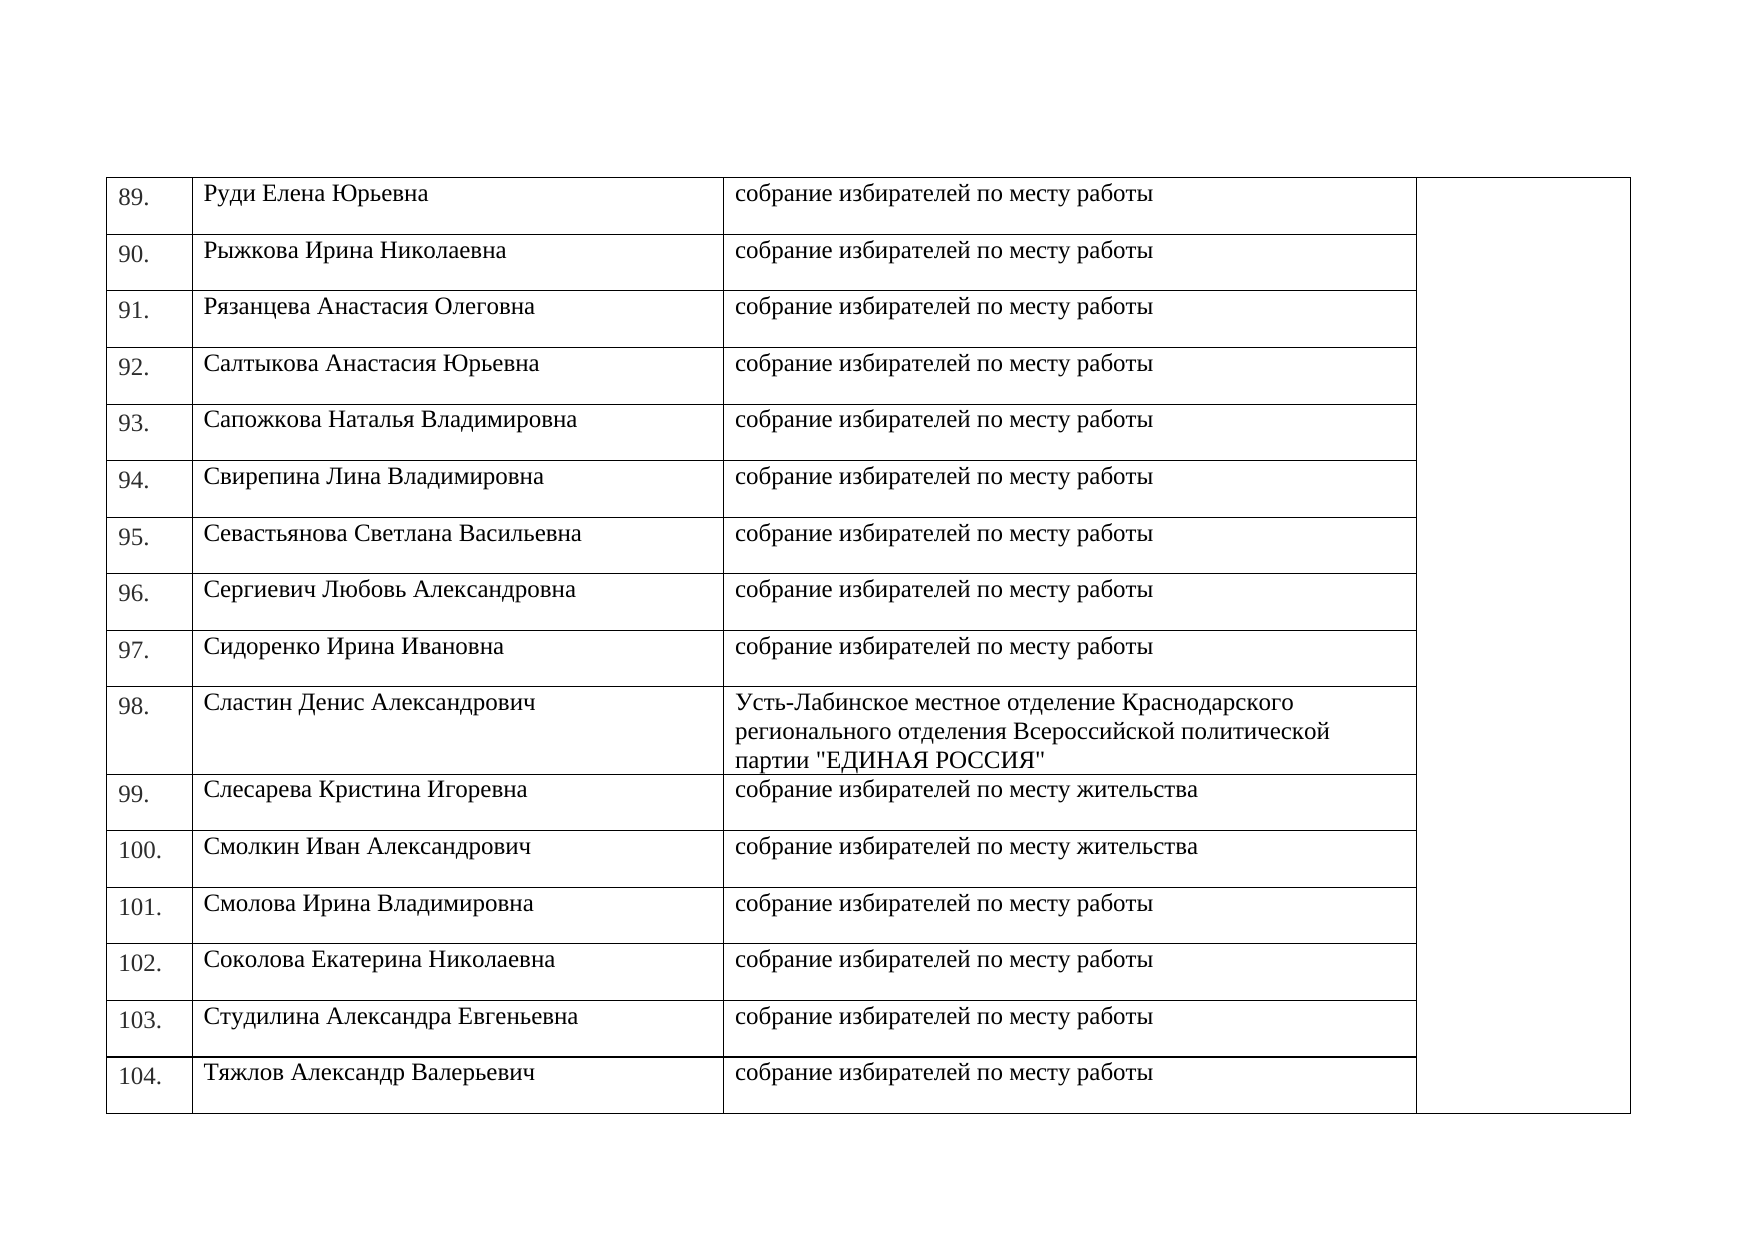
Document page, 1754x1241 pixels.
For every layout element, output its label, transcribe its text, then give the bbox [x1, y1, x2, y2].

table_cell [724, 1058, 1416, 1113]
table_cell Слесарева Кристина Игоревна [193, 775, 723, 830]
table_cell [107, 405, 192, 460]
table_cell собрание избирателей по месту жительства [724, 775, 1416, 830]
table_cell [107, 775, 192, 830]
table_cell [107, 831, 192, 887]
table_cell собрание избирателей по месту работы [724, 944, 1416, 1000]
table_cell собрание избирателей по месту работы [724, 291, 1416, 347]
table_cell Рязанцева Анастасия Олеговна [193, 291, 723, 347]
table_cell собрание избирателей по месту работы [724, 235, 1416, 290]
table_cell собрание избирателей по месту работы [724, 1001, 1416, 1056]
table_cell Руди Елена Юрьевна [193, 178, 723, 234]
table_cell Смолова Ирина Владимировна [193, 888, 723, 943]
table_cell [107, 944, 192, 1000]
table_cell Рыжкова Ирина Николаевна [193, 235, 723, 290]
table_cell [107, 178, 192, 234]
table_cell собрание избирателей по месту жительства [724, 831, 1416, 887]
table_cell собрание избирателей по месту работы [724, 574, 1416, 630]
table_cell [107, 888, 192, 943]
table_cell Салтыкова Анастасия Юрьевна [193, 348, 723, 403]
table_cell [724, 178, 1416, 234]
table_cell Смолкин Иван Александрович [193, 831, 723, 887]
table_cell собрание избирателей по месту работы [724, 461, 1416, 517]
table_cell [107, 687, 192, 773]
table_cell Соколова Екатерина Николаевна [193, 944, 723, 1000]
table_cell Тяжлов Александр Валерьевич [193, 1058, 723, 1113]
table_cell собрание избирателей по месту работы [724, 631, 1416, 686]
table_cell Севастьянова Светлана Васильевна [193, 518, 723, 573]
table_cell Усть-Лабинское местное отделение Краснодарского регионального отделения Всероссийской политической партии "ЕДИНАЯ РОССИЯ" [724, 687, 1416, 773]
table_cell Сапожкова Наталья Владимировна [193, 405, 723, 460]
table_cell [107, 461, 192, 517]
table_cell [107, 518, 192, 573]
table_cell [107, 574, 192, 630]
table_cell собрание избирателей по месту работы [724, 888, 1416, 943]
table_cell [107, 348, 192, 403]
table_cell [107, 235, 192, 290]
table_cell Студилина Александра Евгеньевна [193, 1001, 723, 1056]
table_cell [107, 1001, 192, 1056]
table_cell [107, 1058, 192, 1113]
table_cell собрание избирателей по месту работы [724, 405, 1416, 460]
table_cell [107, 291, 192, 347]
table_cell Свирепина Лина Владимировна [193, 461, 723, 517]
table_cell собрание избирателей по месту работы [724, 518, 1416, 573]
table_cell Сергиевич Любовь Александровна [193, 574, 723, 630]
table_cell собрание избирателей по месту работы [724, 348, 1416, 403]
table_cell Сластин Денис Александрович [193, 687, 723, 773]
table_cell [107, 631, 192, 686]
table_cell Сидоренко Ирина Ивановна [193, 631, 723, 686]
